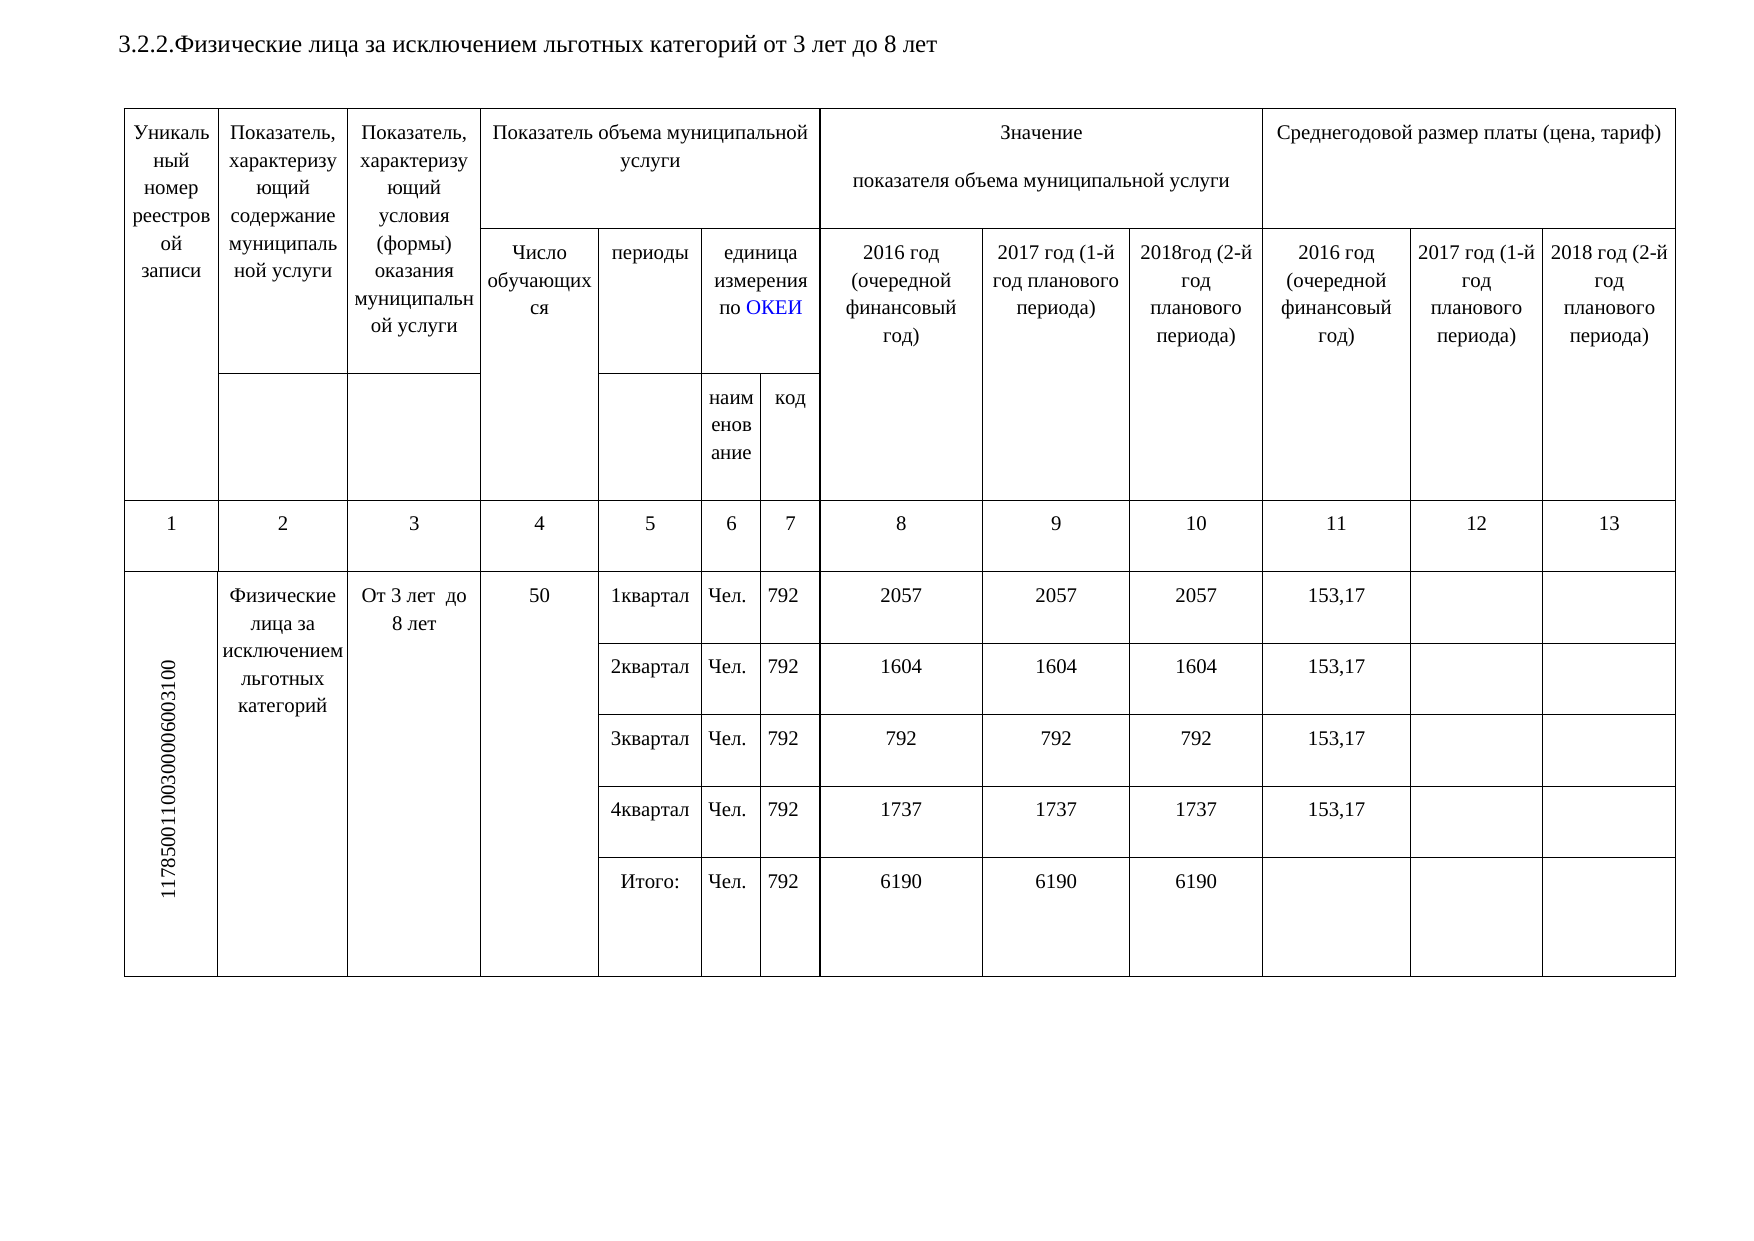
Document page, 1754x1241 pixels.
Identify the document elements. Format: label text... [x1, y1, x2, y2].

table_cell [1543, 572, 1675, 643]
table_cell Итого: [599, 858, 701, 976]
table_cell [1411, 858, 1542, 976]
table_cell 792 [761, 787, 819, 857]
table_cell 153,17 [1263, 644, 1410, 714]
table_cell 792 [761, 572, 819, 643]
table_cell [1543, 644, 1675, 714]
table_cell 2016 год (очередной финансовый год) [821, 229, 982, 500]
table_header Показатель объема муниципальной услуги [481, 109, 819, 228]
table_cell 5 [599, 501, 701, 571]
table_cell 2 [219, 501, 347, 571]
table_cell 153,17 [1263, 715, 1410, 786]
table_cell Чел. [702, 787, 760, 857]
table_cell 12 [1411, 501, 1542, 571]
table_cell 1 [125, 501, 218, 571]
table_cell 1737 [821, 787, 982, 857]
table_cell 792 [761, 858, 819, 976]
table_header Показатель, характеризующий условия (формы) оказания муниципальной услуги [348, 109, 480, 373]
table_cell 792 [821, 715, 982, 786]
table_cell 3квартал [599, 715, 701, 786]
table_cell 2057 [983, 572, 1129, 643]
table_cell код [761, 374, 819, 500]
table_cell 2057 [821, 572, 982, 643]
table_cell периоды [599, 229, 701, 373]
table_cell 6190 [1130, 858, 1262, 976]
table_cell [219, 374, 347, 500]
table_cell 2квартал [599, 644, 701, 714]
table_cell 2018год (2-й год планового периода) [1130, 229, 1262, 500]
table_cell [1411, 715, 1542, 786]
table_cell 153,17 [1263, 572, 1410, 643]
table_header Показатель, характеризующий содержание муниципальной услуги [219, 109, 347, 373]
table_cell 9 [983, 501, 1129, 571]
table_cell 1737 [1130, 787, 1262, 857]
table_cell 153,17 [1263, 787, 1410, 857]
table_cell 2017 год (1-й год планового периода) [1411, 229, 1542, 500]
table_header Значение показателя объема муниципальной услуги [821, 109, 1262, 228]
table_cell 7 [761, 501, 819, 571]
table_cell Чел. [702, 858, 760, 976]
table_cell единица измерения по ОКЕИ [702, 229, 819, 373]
table_cell От 3 лет до 8 лет [348, 572, 480, 976]
table_cell [1263, 858, 1410, 976]
table_cell 50 [481, 572, 598, 976]
table_cell Чел. [702, 572, 760, 643]
table_cell 2018 год (2-й год планового периода) [1543, 229, 1675, 500]
table_cell 6 [702, 501, 760, 571]
table_cell 1квартал [599, 572, 701, 643]
table_cell Чел. [702, 644, 760, 714]
table_cell наименование [702, 374, 760, 500]
table_cell 792 [761, 644, 819, 714]
table_cell 2017 год (1-й год планового периода) [983, 229, 1129, 500]
table_cell 792 [1130, 715, 1262, 786]
table_cell 2016 год (очередной финансовый год) [1263, 229, 1410, 500]
text 3.2.2.Физические лица за исключением льготных категорий от 3 лет до 8 лет [118, 29, 1636, 58]
table_cell 792 [761, 715, 819, 786]
table_cell Число обучающихся [481, 229, 598, 500]
table_cell 4 [481, 501, 598, 571]
table_cell 10 [1130, 501, 1262, 571]
table_cell [1411, 787, 1542, 857]
table_cell Чел. [702, 715, 760, 786]
table_cell [1543, 715, 1675, 786]
table_cell 4квартал [599, 787, 701, 857]
table_cell [1411, 572, 1542, 643]
table_cell 1604 [821, 644, 982, 714]
table_header Уникальный номер реестровой записи [125, 109, 218, 500]
table_cell 1604 [983, 644, 1129, 714]
table_cell 13 [1543, 501, 1675, 571]
table_cell 6190 [983, 858, 1129, 976]
table_cell [599, 374, 701, 500]
table_cell Физические лица за исключением льготных категорий [218, 572, 347, 976]
table_cell 3 [348, 501, 480, 571]
table_cell 8 [821, 501, 982, 571]
table_cell 2057 [1130, 572, 1262, 643]
table_cell [1543, 858, 1675, 976]
table_cell 11785001100300006003100 [125, 572, 217, 976]
table_cell [1411, 644, 1542, 714]
table_cell [348, 374, 480, 500]
table_cell 1604 [1130, 644, 1262, 714]
table_cell 1737 [983, 787, 1129, 857]
table_header Среднегодовой размер платы (цена, тариф) [1263, 109, 1675, 228]
table_cell [1543, 787, 1675, 857]
table_cell 6190 [821, 858, 982, 976]
table_cell 792 [983, 715, 1129, 786]
table_cell 11 [1263, 501, 1410, 571]
